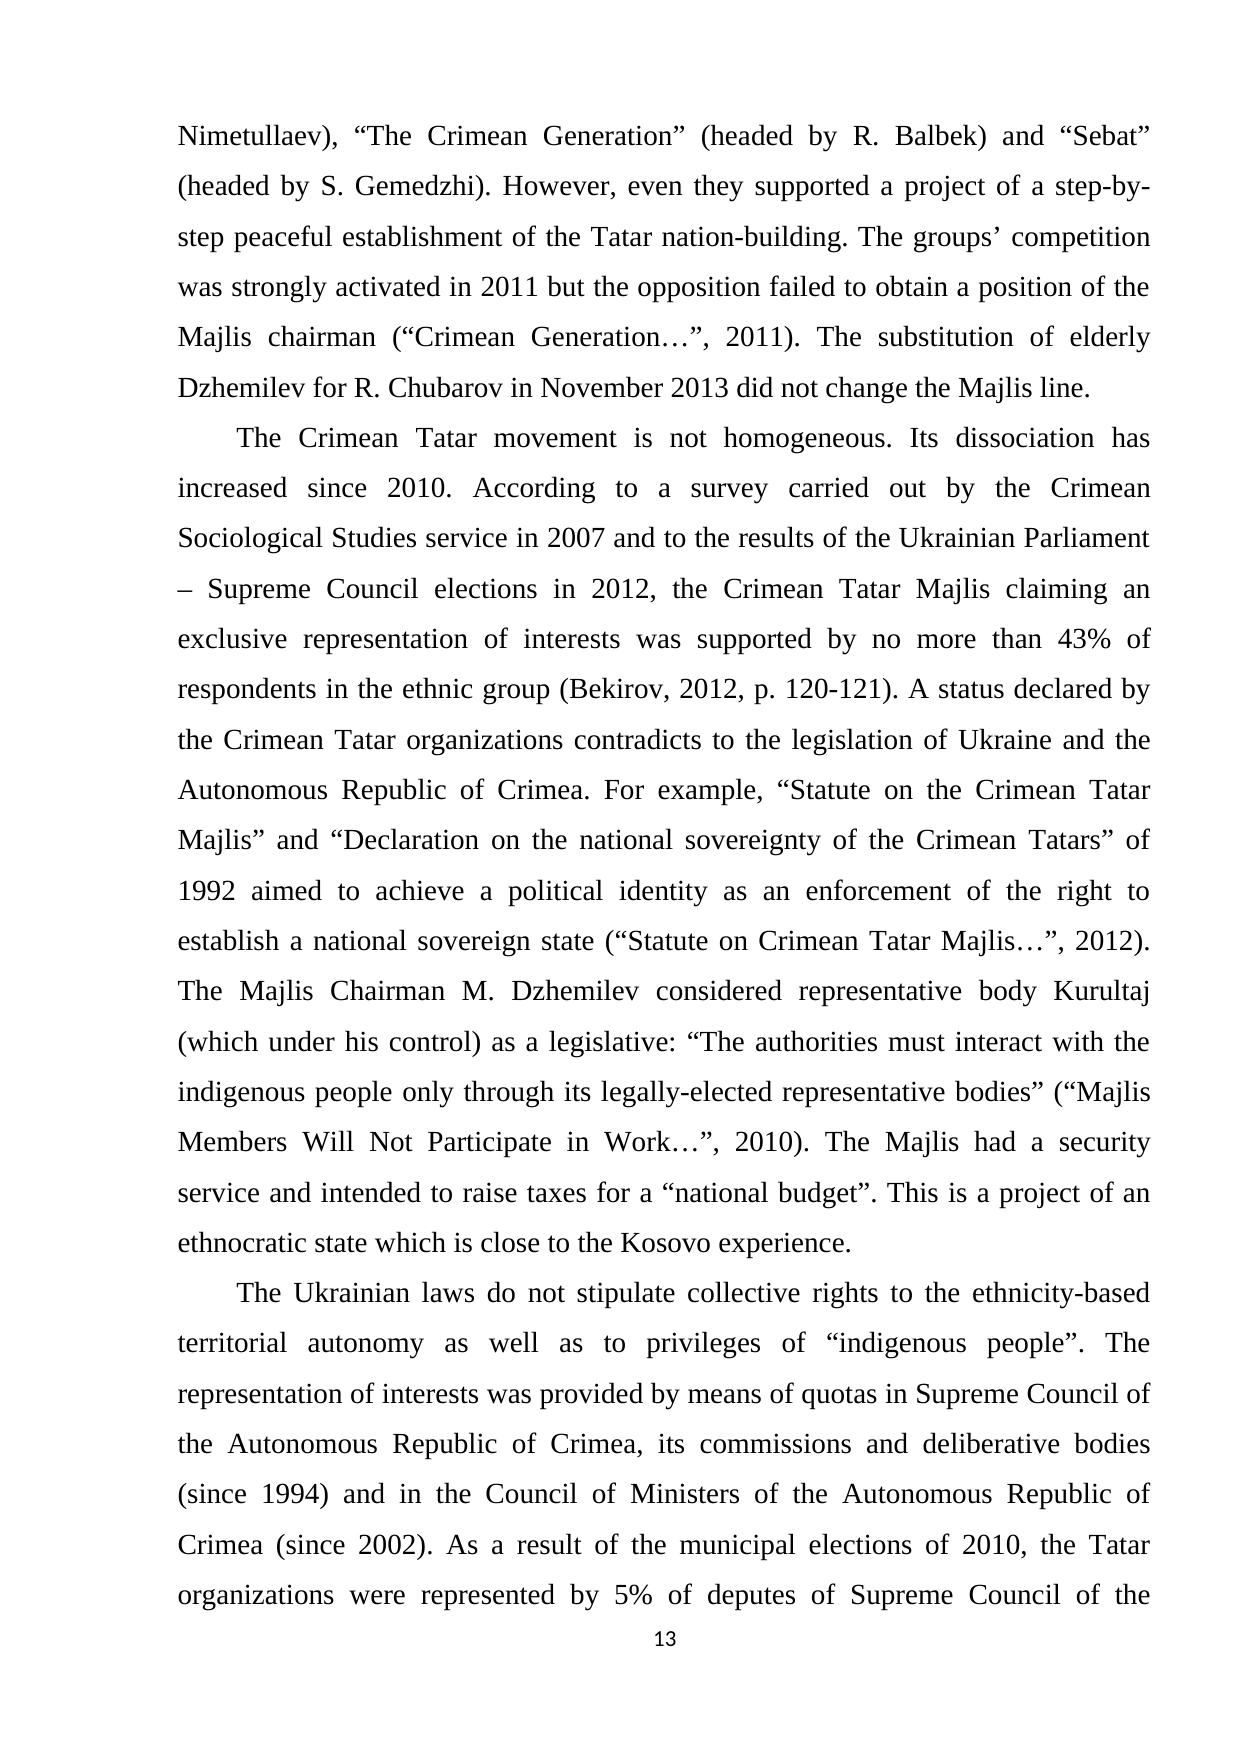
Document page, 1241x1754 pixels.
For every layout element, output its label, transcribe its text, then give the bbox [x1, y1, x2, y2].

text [177, 118, 1152, 403]
text The Crimean Tatar movement is not homogeneous. Its dissociation has increased since 2010. According to a survey carried out by the Crimean Sociological Studies service in 2007 and to the results of the Ukrainian Parliament – Supreme Council elections in 2012, the Crimean Tatar Majlis claiming an exclusive representation of interests was supported by no more than 43% of respondents in the ethnic group (Bekirov, 2012, p. 120-121). A status declared by the Crimean Tatar organizations contradicts to the legislation of Ukraine and the Autonomous Republic of Crimea. For example, “Statute on the Crimean Tatar Majlis” and “Declaration on the national sovereignty of the Crimean Tatars” of 1992 aimed to achieve a political identity as an enforcement of the right to establish a national sovereign state (“Statute on Crimean Tatar Majlis…”, 2012). The Majlis Chairman M. Dzhemilev considered representative body Kurultaj (which under his control) as a legislative: “The authorities must interact with the indigenous people only through its legally-elected representative bodies” (“Majlis Members Will Not Participate in Work…”, 2010). The Majlis had a security service and intended to raise taxes for a “national budget”. This is a project of an ethnocratic state which is close to the Kosovo experience. [177, 420, 1152, 1258]
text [177, 1275, 1152, 1611]
